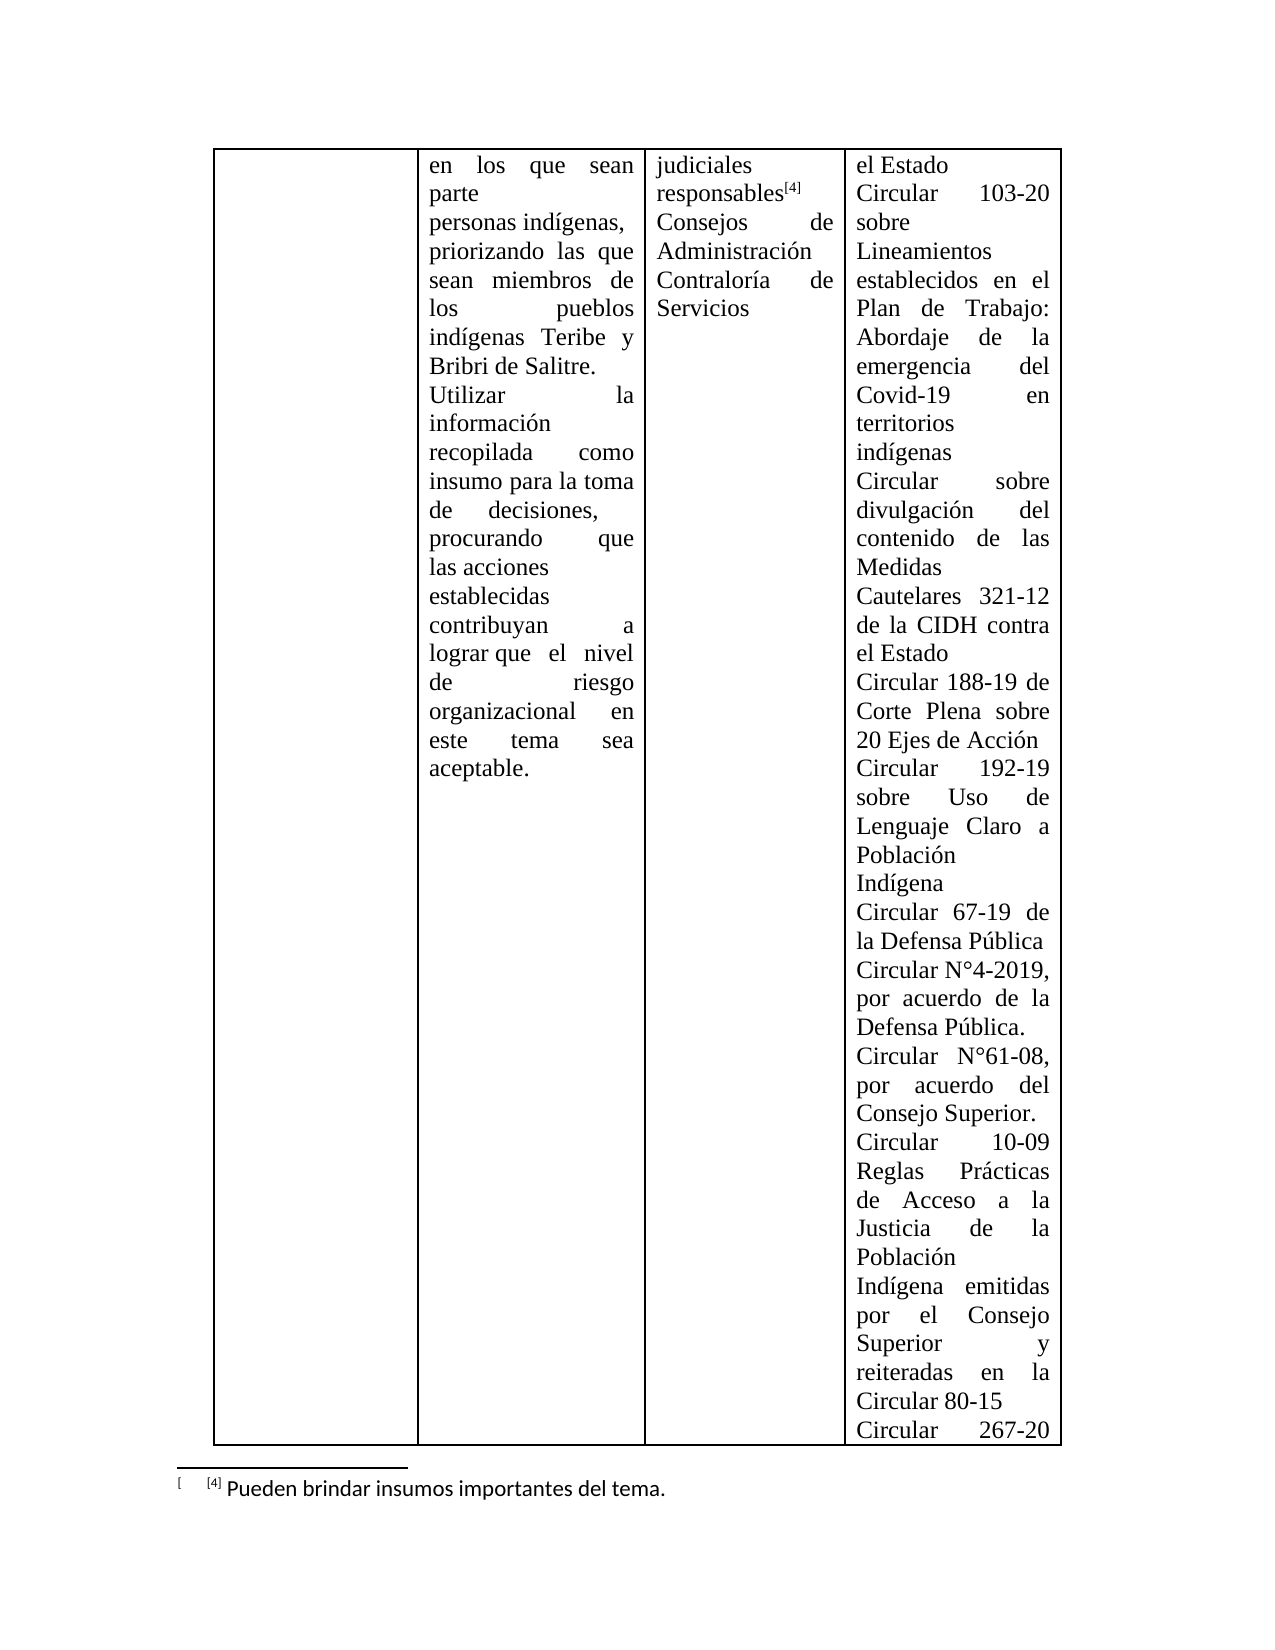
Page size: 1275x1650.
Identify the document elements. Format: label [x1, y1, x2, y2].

table_cell [215, 150, 417, 1443]
table_cell [646, 150, 844, 1443]
table_cell [846, 150, 1060, 1443]
table_cell [419, 150, 644, 1443]
